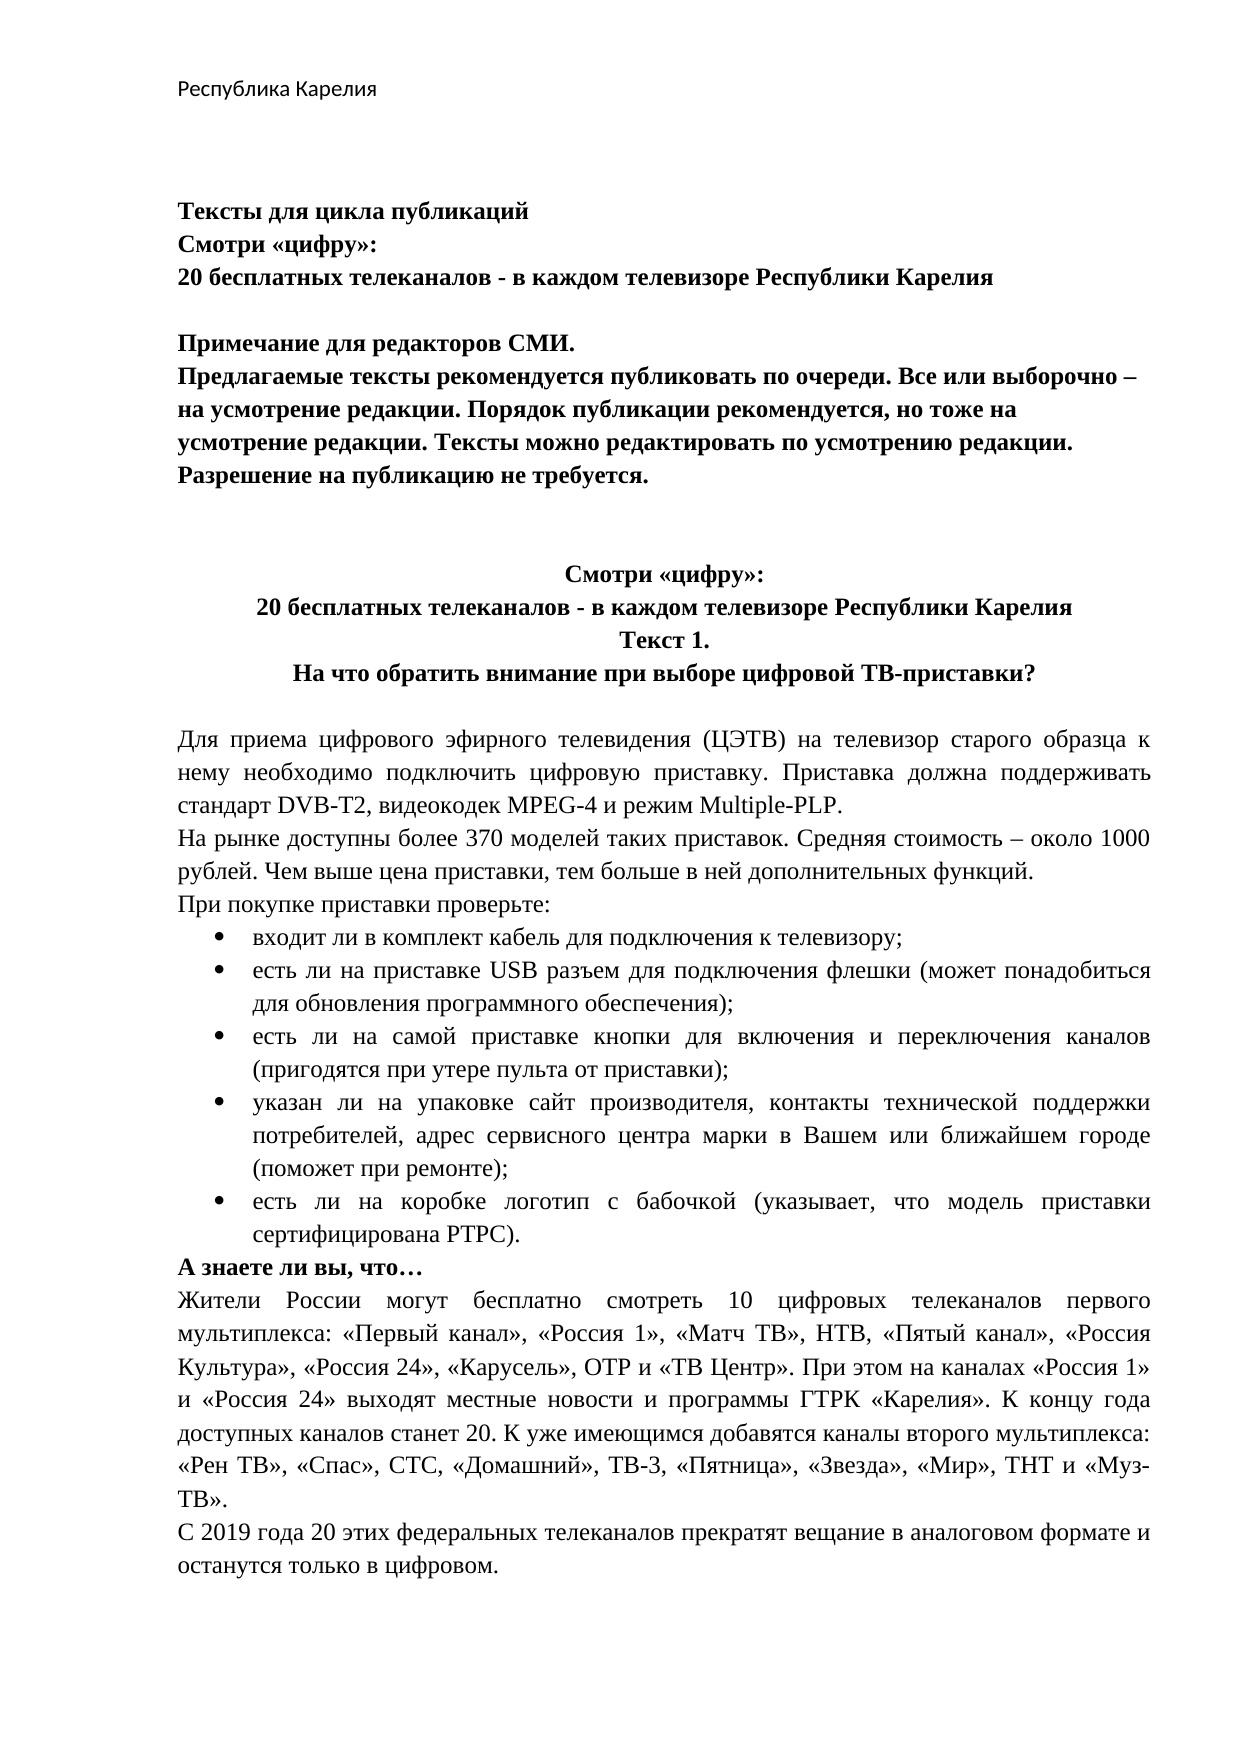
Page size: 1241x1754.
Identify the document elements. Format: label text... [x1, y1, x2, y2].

text Предлагаемые тексты рекомендуется публиковать по очереди. Все или выборочно – на усмотрение редакции. Порядок публикации рекомендуется, но тоже на усмотрение редакции. Тексты можно редактировать по усмотрению редакции. Разрешение на публикацию не требуется. [177, 361, 1152, 489]
text Текст 1. [177, 625, 1152, 654]
text А знаете ли вы, что… [177, 1252, 1152, 1281]
list указан ли на упаковке сайт производителя, контакты технической поддержки потребителей, адрес сервисного центра марки в Вашем или ближайшем городе (поможет при ремонте); [215, 1087, 1152, 1182]
list входит ли в комплект кабель для подключения к телевизору; [215, 922, 1152, 951]
text Тексты для цикла публикаций [177, 196, 1152, 224]
list есть ли на коробке логотип с бабочкой (указывает, что модель приставки сертифицирована РТРС). [215, 1186, 1152, 1248]
text При покупке приставки проверьте: [177, 889, 1152, 918]
text 20 бесплатных телеканалов - в каждом телевизоре Республики Карелия [177, 592, 1152, 621]
text Смотри «цифру»: [177, 229, 1152, 258]
list есть ли на приставке USB разъем для подключения флешки (может понадобиться для обновления программного обеспечения); [215, 955, 1152, 1017]
text Жители России могут бесплатно смотреть 10 цифровых телеканалов первого мультиплекса: «Первый канал», «Россия 1», «Матч ТВ», НТВ, «Пятый канал», «Россия Культура», «Россия 24», «Карусель», ОТР и «ТВ Центр». При этом на каналах «Россия 1» и «Россия 24» выходят местные новости и программы ГТРК «Карелия». К концу года доступных каналов станет 20. К уже имеющимся добавятся каналы второго мультиплекса: «Рен ТВ», «Спас», СТС, «Домашний», ТВ-3, «Пятница», «Звезда», «Мир», ТНТ и «Муз-ТВ». [177, 1286, 1152, 1512]
text С 2019 года 20 этих федеральных телеканалов прекратят вещание в аналоговом формате и останутся только в цифровом. [177, 1517, 1152, 1578]
text Смотри «цифру»: [177, 559, 1152, 588]
text Примечание для редакторов СМИ. [177, 328, 1152, 357]
text На рынке доступны более 370 моделей таких приставок. Средняя стоимость – около 1000 рублей. Чем выше цена приставки, тем больше в ней дополнительных функций. [177, 823, 1152, 885]
text 20 бесплатных телеканалов - в каждом телевизоре Республики Карелия [177, 262, 1152, 291]
text Для приема цифрового эфирного телевидения (ЦЭТВ) на телевизор старого образца к нему необходимо подключить цифровую приставку. Приставка должна поддерживать стандарт DVB-T2, видеокодек MPEG-4 и режим Multiple-PLP. [177, 724, 1152, 819]
list есть ли на самой приставке кнопки для включения и переключения каналов (пригодятся при утере пульта от приставки); [215, 1021, 1152, 1083]
text На что обратить внимание при выборе цифровой ТВ-приставки? [177, 658, 1152, 687]
